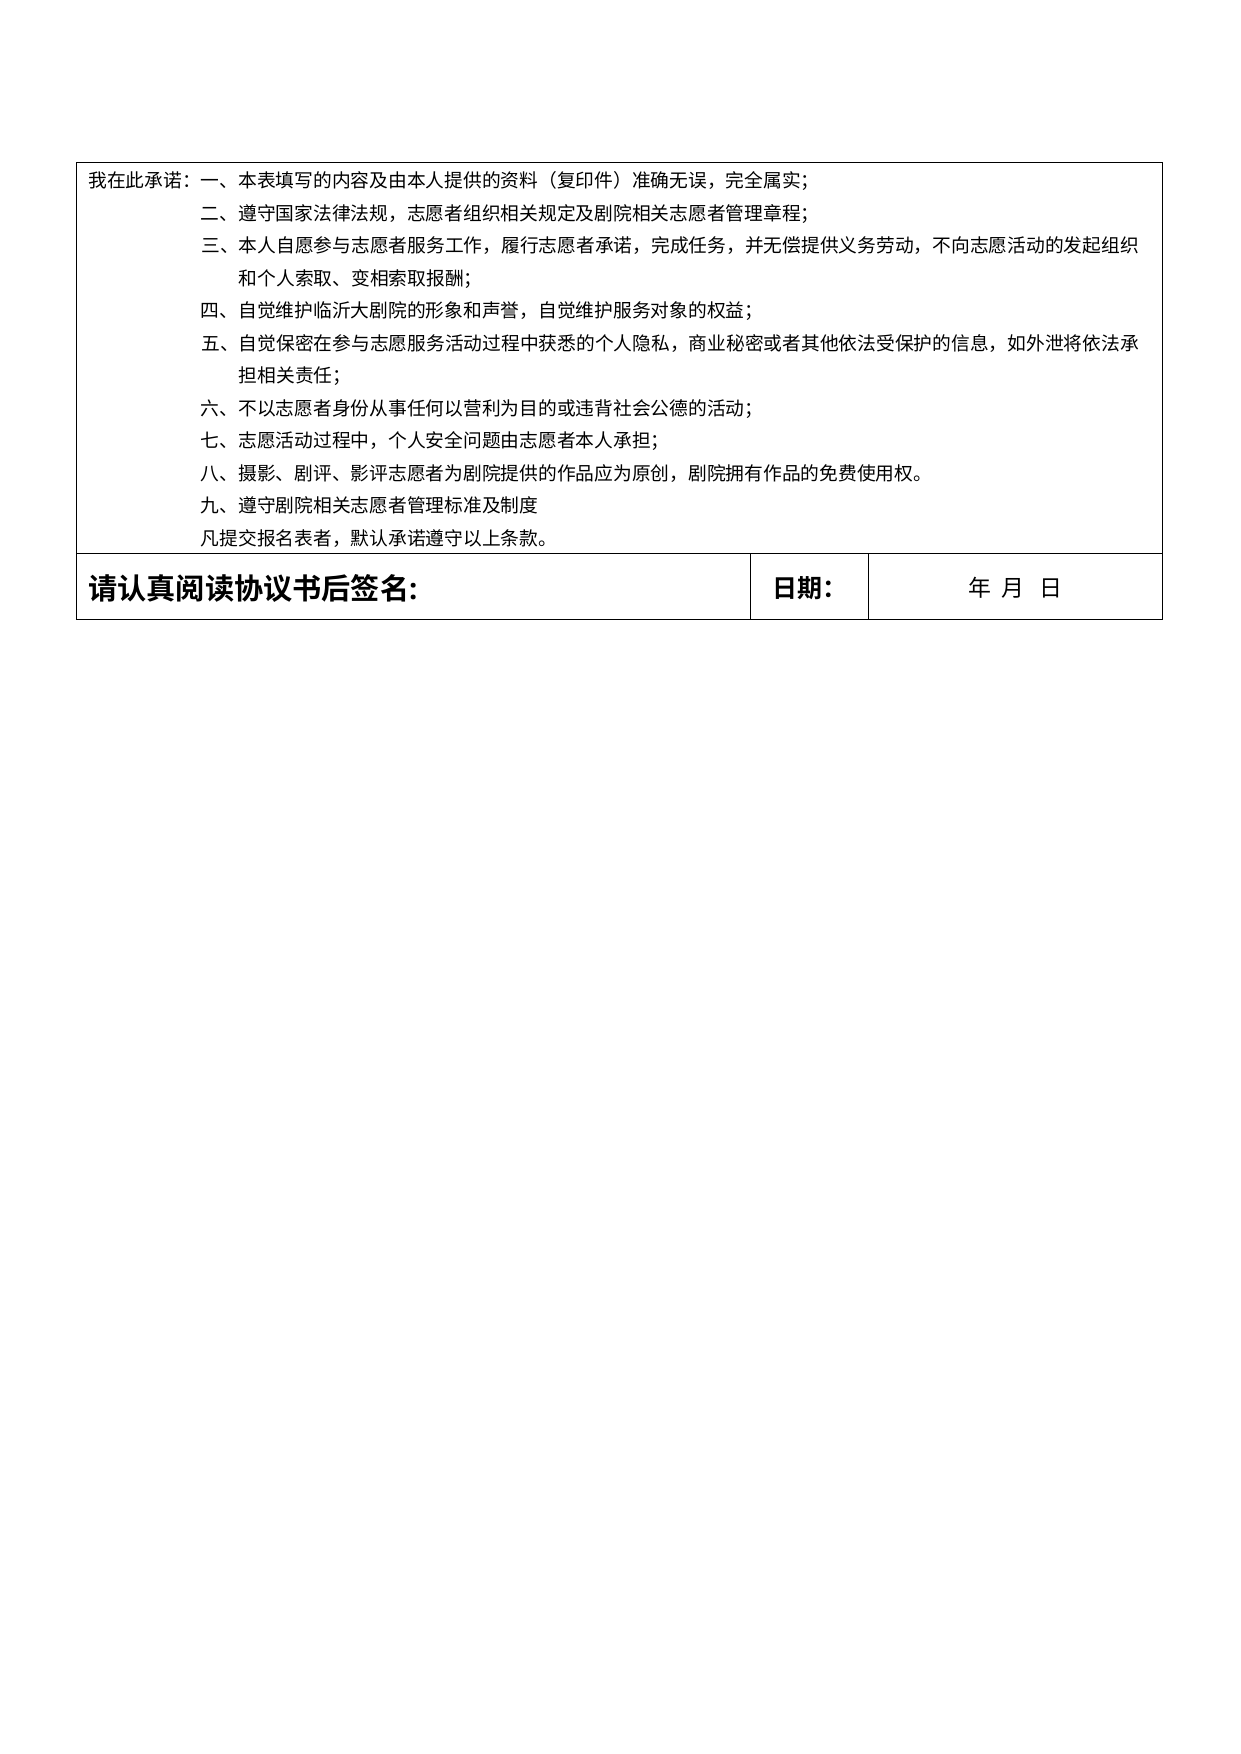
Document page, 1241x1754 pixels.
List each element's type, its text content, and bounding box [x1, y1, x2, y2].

table_cell 日期： [751, 554, 868, 619]
table_cell 我在此承诺：一、本表填写的内容及由本人提供的资料（复印件）准确无误，完全属实； 二、遵守国家法律法规，志愿者组织相关规定及剧院相关志愿者管理章程； 三、本人自愿参与志愿者服务工作，履行志愿者承诺，完成任务，并无偿提供义务劳动，不向志愿活动的发起组织和个人索取、变相索取报酬； 四、自觉维护临沂大剧院的形象和声誉，自觉维护服务对象的权益； 五、自觉保密在参与志愿服务活动过程中获悉的个人隐私，商业秘密或者其他依法受保护的信息，如外泄将依法承担相关责任； 六、不以志愿者身份从事任何以营利为目的或违背社会公德的活动； 七、志愿活动过程中，个人安全问题由志愿者本人承担； 八、摄影、剧评、影评志愿者为剧院提供的作品应为原创，剧院拥有作品的免费使用权。 九、遵守剧院相关志愿者管理标准及制度 凡提交报名表者，默认承诺遵守以上条款。 [77, 163, 1162, 553]
table_cell 请认真阅读协议书后签名: [77, 554, 750, 619]
table_cell 年 月 日 [869, 554, 1162, 619]
